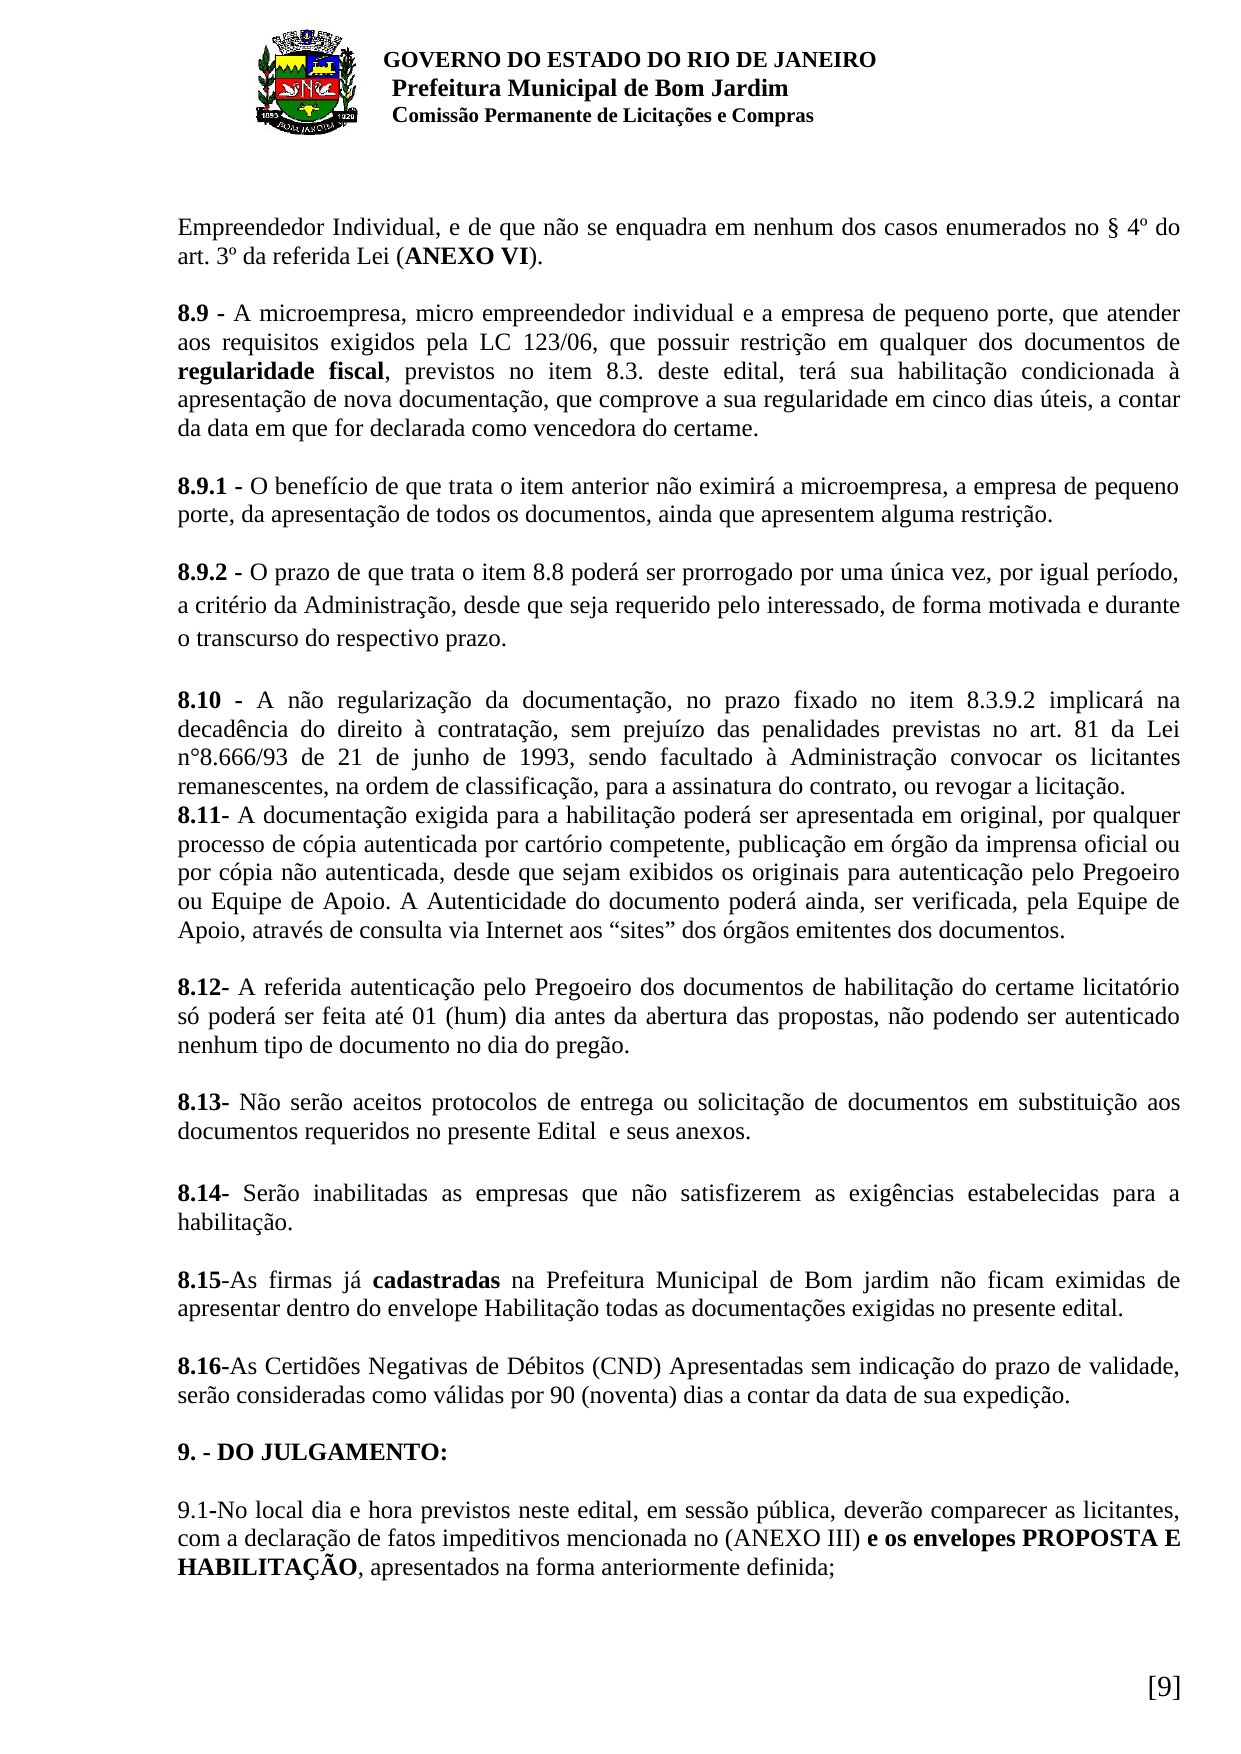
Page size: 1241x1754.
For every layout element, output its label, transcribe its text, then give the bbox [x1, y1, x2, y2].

picture [253, 27, 359, 137]
text 8.12- A referida autenticação pelo Pregoeiro dos documentos de habilitação do certame licitatório só poderá ser feita até 01 (hum) dia antes da abertura das propostas, não podendo ser autenticado nenhum tipo de documento no dia do pregão. [177, 972, 1181, 1059]
text 9.1-No local dia e hora previstos neste edital, em sessão pública, deverão comparecer as licitantes, com a declaração de fatos impeditivos mencionada no (ANEXO III) e os envelopes PROPOSTA E HABILITAÇÃO, apresentados na forma anteriormente definida; [177, 1495, 1181, 1581]
text 9. - DO JULGAMENTO: [177, 1437, 1181, 1466]
text 8.15-As firmas já cadastradas na Prefeitura Municipal de Bom jardim não ficam eximidas de apresentar dentro do envelope Habilitação todas as documentações exigidas no presente edital. [177, 1265, 1181, 1322]
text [177, 212, 1181, 269]
text 8.14- Serão inabilitadas as empresas que não satisfizerem as exigências estabelecidas para a habilitação. [177, 1178, 1181, 1236]
text 8.9.1 - O benefício de que trata o item anterior não eximirá a microempresa, a empresa de pequeno porte, da apresentação de todos os documentos, ainda que apresentem alguma restrição. [177, 471, 1181, 528]
text 8.11- A documentação exigida para a habilitação poderá ser apresentada em original, por qualquer processo de cópia autenticada por cartório competente, publicação em órgão da imprensa oficial ou por cópia não autenticada, desde que sejam exibidos os originais para autenticação pelo Pregoeiro ou Equipe de Apoio. A Autenticidade do documento poderá ainda, ser verificada, pela Equipe de Apoio, através de consulta via Internet aos “sites” dos órgãos emitentes dos documentos. [177, 800, 1181, 944]
text 8.9 - A microempresa, micro empreendedor individual e a empresa de pequeno porte, que atender aos requisitos exigidos pela LC 123/06, que possuir restrição em qualquer dos documentos de regularidade fiscal, previstos no item 8.3. deste edital, terá sua habilitação condicionada à apresentação de nova documentação, que comprove a sua regularidade em cinco dias úteis, a contar da data em que for declarada como vencedora do certame. [177, 298, 1181, 442]
text 8.10 - A não regularização da documentação, no prazo fixado no item 8.3.9.2 implicará na decadência do direito à contratação, sem prejuízo das penalidades previstas no art. 81 da Lei n°8.666/93 de 21 de junho de 1993, sendo facultado à Administração convocar os licitantes remanescentes, na ordem de classificação, para a assinatura do contrato, ou revogar a licitação. [177, 685, 1181, 800]
text 8.13- Não serão aceitos protocolos de entrega ou solicitação de documentos em substituição aos documentos requeridos no presente Edital e seus anexos. [177, 1087, 1181, 1145]
text 8.16-As Certidões Negativas de Débitos (CND) Apresentadas sem indicação do prazo de validade, serão consideradas como válidas por 90 (noventa) dias a contar da data de sua expedição. [177, 1351, 1181, 1408]
text 8.9.2 - O prazo de que trata o item 8.8 poderá ser prorrogado por uma única vez, por igual período, a critério da Administração, desde que seja requerido pelo interessado, de forma motivada e durante o transcurso do respectivo prazo. [177, 557, 1181, 652]
